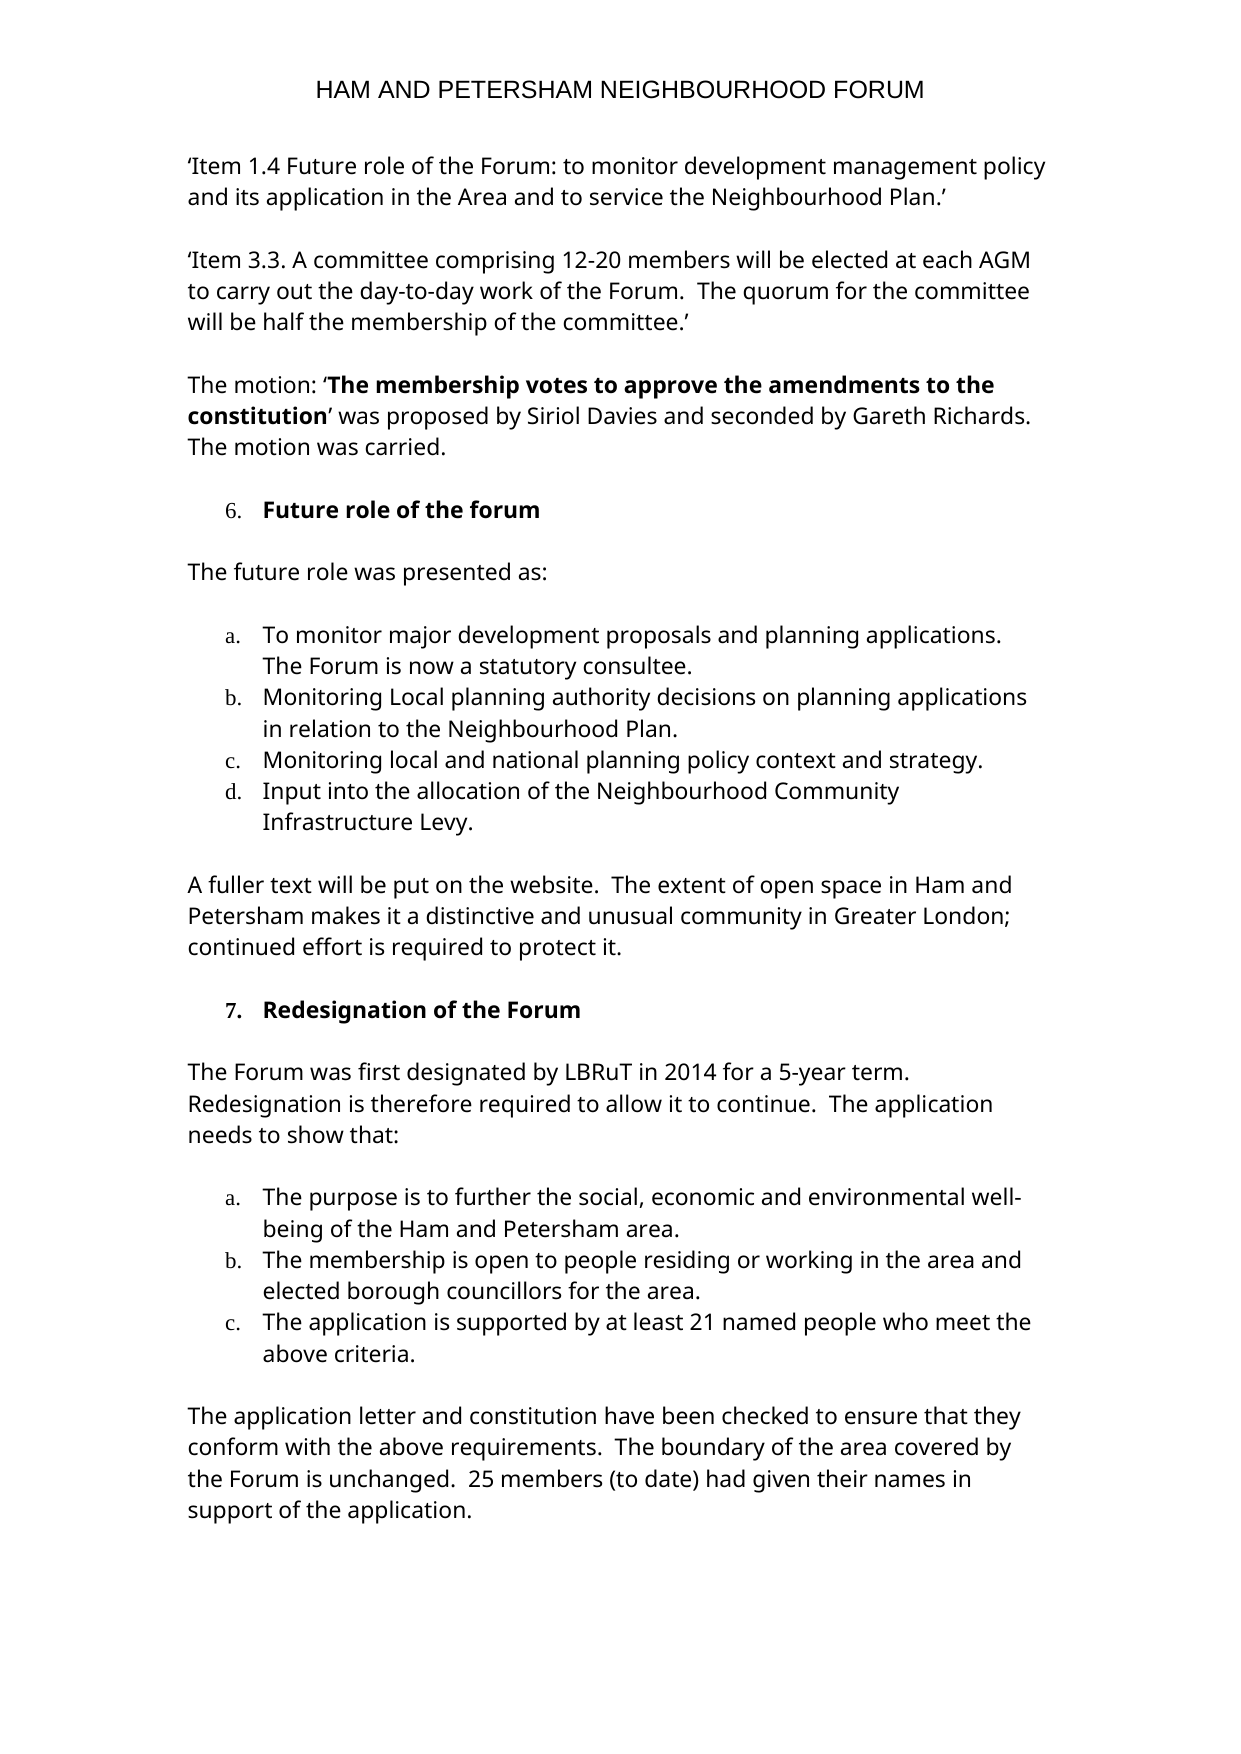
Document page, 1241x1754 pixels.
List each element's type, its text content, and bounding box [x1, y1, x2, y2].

list Redesignation of the Forum [225, 994, 1053, 1025]
text ‘Item 1.4 Future role of the Forum: to monitor development management policy and its application in the Area and to service the Neighbourhood Plan.’ [187, 150, 1053, 212]
list To monitor major development proposals and planning applications. The Forum is now a statutory consultee. [225, 619, 1053, 681]
list Monitoring local and national planning policy context and strategy. [225, 744, 1053, 775]
text ‘Item 3.3. A committee comprising 12-20 members will be elected at each AGM to carry out the day-to-day work of the Forum. The quorum for the committee will be half the membership of the committee.’ [187, 244, 1053, 337]
list Future role of the forum [225, 494, 1053, 525]
text The application letter and constitution have been checked to ensure that they conform with the above requirements. The boundary of the area covered by the Forum is unchanged. 25 members (to date) had given their names in support of the application. [187, 1400, 1053, 1525]
list The membership is open to people residing or working in the area and elected borough councillors for the area. [225, 1244, 1053, 1306]
list Input into the allocation of the Neighbourhood Community Infrastructure Levy. [225, 775, 1053, 837]
text The Forum was first designated by LBRuT in 2014 for a 5-year term. Redesignation is therefore required to allow it to continue. The application needs to show that: [187, 1056, 1053, 1150]
list The purpose is to further the social, economic and environmental well-being of the Ham and Petersham area. [225, 1181, 1053, 1244]
text The motion: ‘The membership votes to approve the amendments to the constitution’ was proposed by Siriol Davies and seconded by Gareth Richards. The motion was carried. [187, 369, 1053, 462]
text The future role was presented as: [187, 556, 1053, 587]
list Monitoring Local planning authority decisions on planning applications in relation to the Neighbourhood Plan. [225, 681, 1053, 744]
text A fuller text will be put on the website. The extent of open space in Ham and Petersham makes it a distinctive and unusual community in Greater London; continued effort is required to protect it. [187, 869, 1053, 962]
list The application is supported by at least 21 named people who meet the above criteria. [225, 1306, 1053, 1369]
